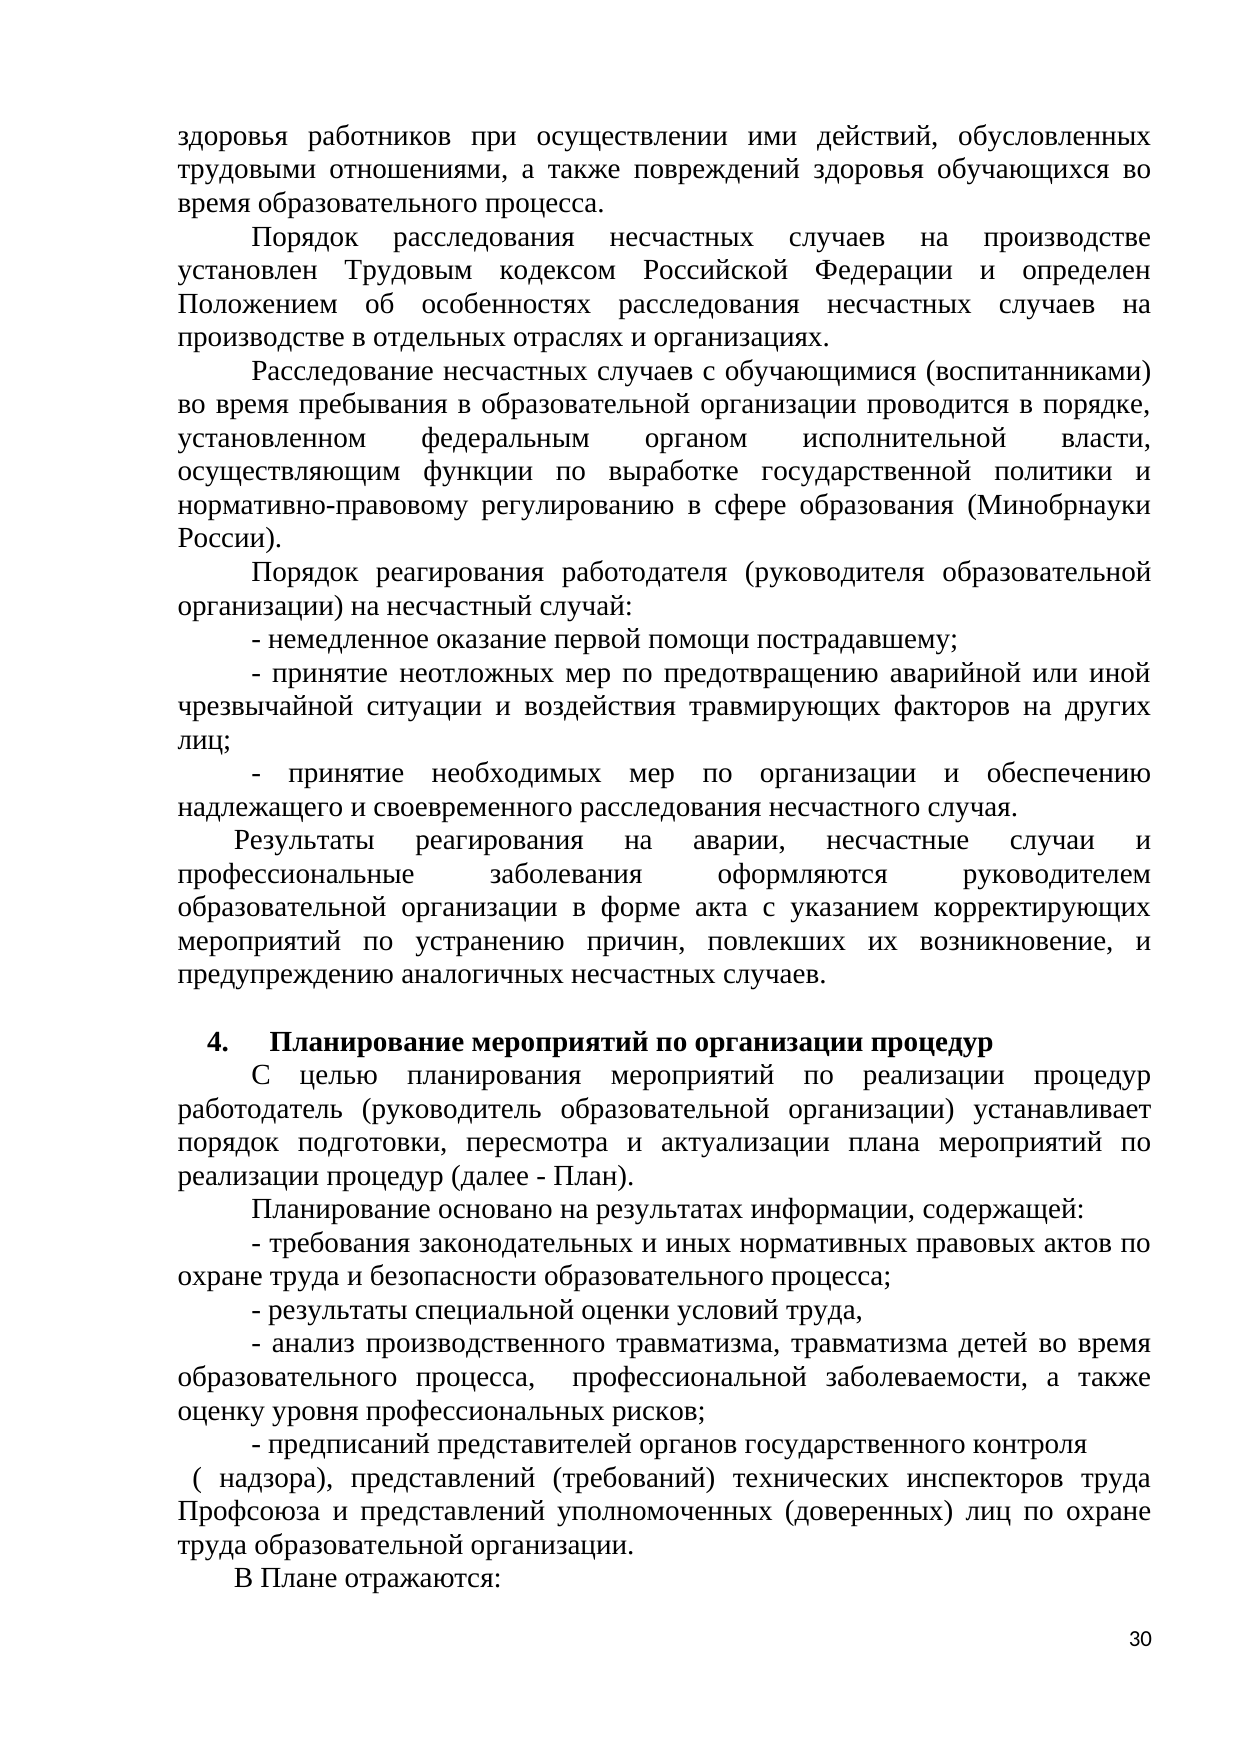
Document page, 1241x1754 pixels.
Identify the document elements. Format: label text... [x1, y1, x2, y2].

text - требования законодательных и иных нормативных правовых актов по охране труда и безопасности образовательного процесса; [177, 1225, 1152, 1292]
text - анализ производственного травматизма, травматизма детей во время образовательного процесса, профессиональной заболеваемости, а также оценку уровня профессиональных рисков; [177, 1326, 1152, 1426]
text Порядок расследования несчастных случаев на производстве установлен Трудовым кодексом Российской Федерации и определен Положением об особенностях расследования несчастных случаев на производстве в отдельных отраслях и организациях. [177, 219, 1152, 353]
text Порядок реагирования работодателя (руководителя образовательной организации) на несчастный случай: [177, 554, 1152, 621]
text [177, 118, 1152, 219]
list Планирование мероприятий по организации процедур [207, 1024, 1152, 1057]
text Результаты реагирования на аварии, несчастные случаи и профессиональные заболевания оформляются руководителем образовательной организации в форме акта с указанием корректирующих мероприятий по устранению причин, повлекших их возникновение, и предупреждению аналогичных несчастных случаев. [177, 822, 1152, 990]
text Планирование основано на результатах информации, содержащей: [177, 1191, 1152, 1225]
text Расследование несчастных случаев с обучающимися (воспитанниками) во время пребывания в образовательной организации проводится в порядке, установленном федеральным органом исполнительной власти, осуществляющим функции по выработке государственной политики и нормативно-правовому регулированию в сфере образования (Минобрнауки России). [177, 353, 1152, 554]
text - принятие неотложных мер по предотвращению аварийной или иной чрезвычайной ситуации и воздействия травмирующих факторов на других лиц; [177, 655, 1152, 755]
text ( надзора), представлений (требований) технических инспекторов труда Профсоюза и представлений уполномоченных (доверенных) лиц по охране труда образовательной организации. [177, 1460, 1152, 1560]
text В Плане отражаются: [177, 1560, 1152, 1594]
text С целью планирования мероприятий по реализации процедур работодатель (руководитель образовательной организации) устанавливает порядок подготовки, пересмотра и актуализации плана мероприятий по реализации процедур (далее - План). [177, 1057, 1152, 1191]
text - предписаний представителей органов государственного контроля [177, 1426, 1152, 1460]
text - результаты специальной оценки условий труда, [177, 1292, 1152, 1326]
text - принятие необходимых мер по организации и обеспечению надлежащего и своевременного расследования несчастного случая. [177, 755, 1152, 822]
text - немедленное оказание первой помощи пострадавшему; [177, 621, 1152, 655]
